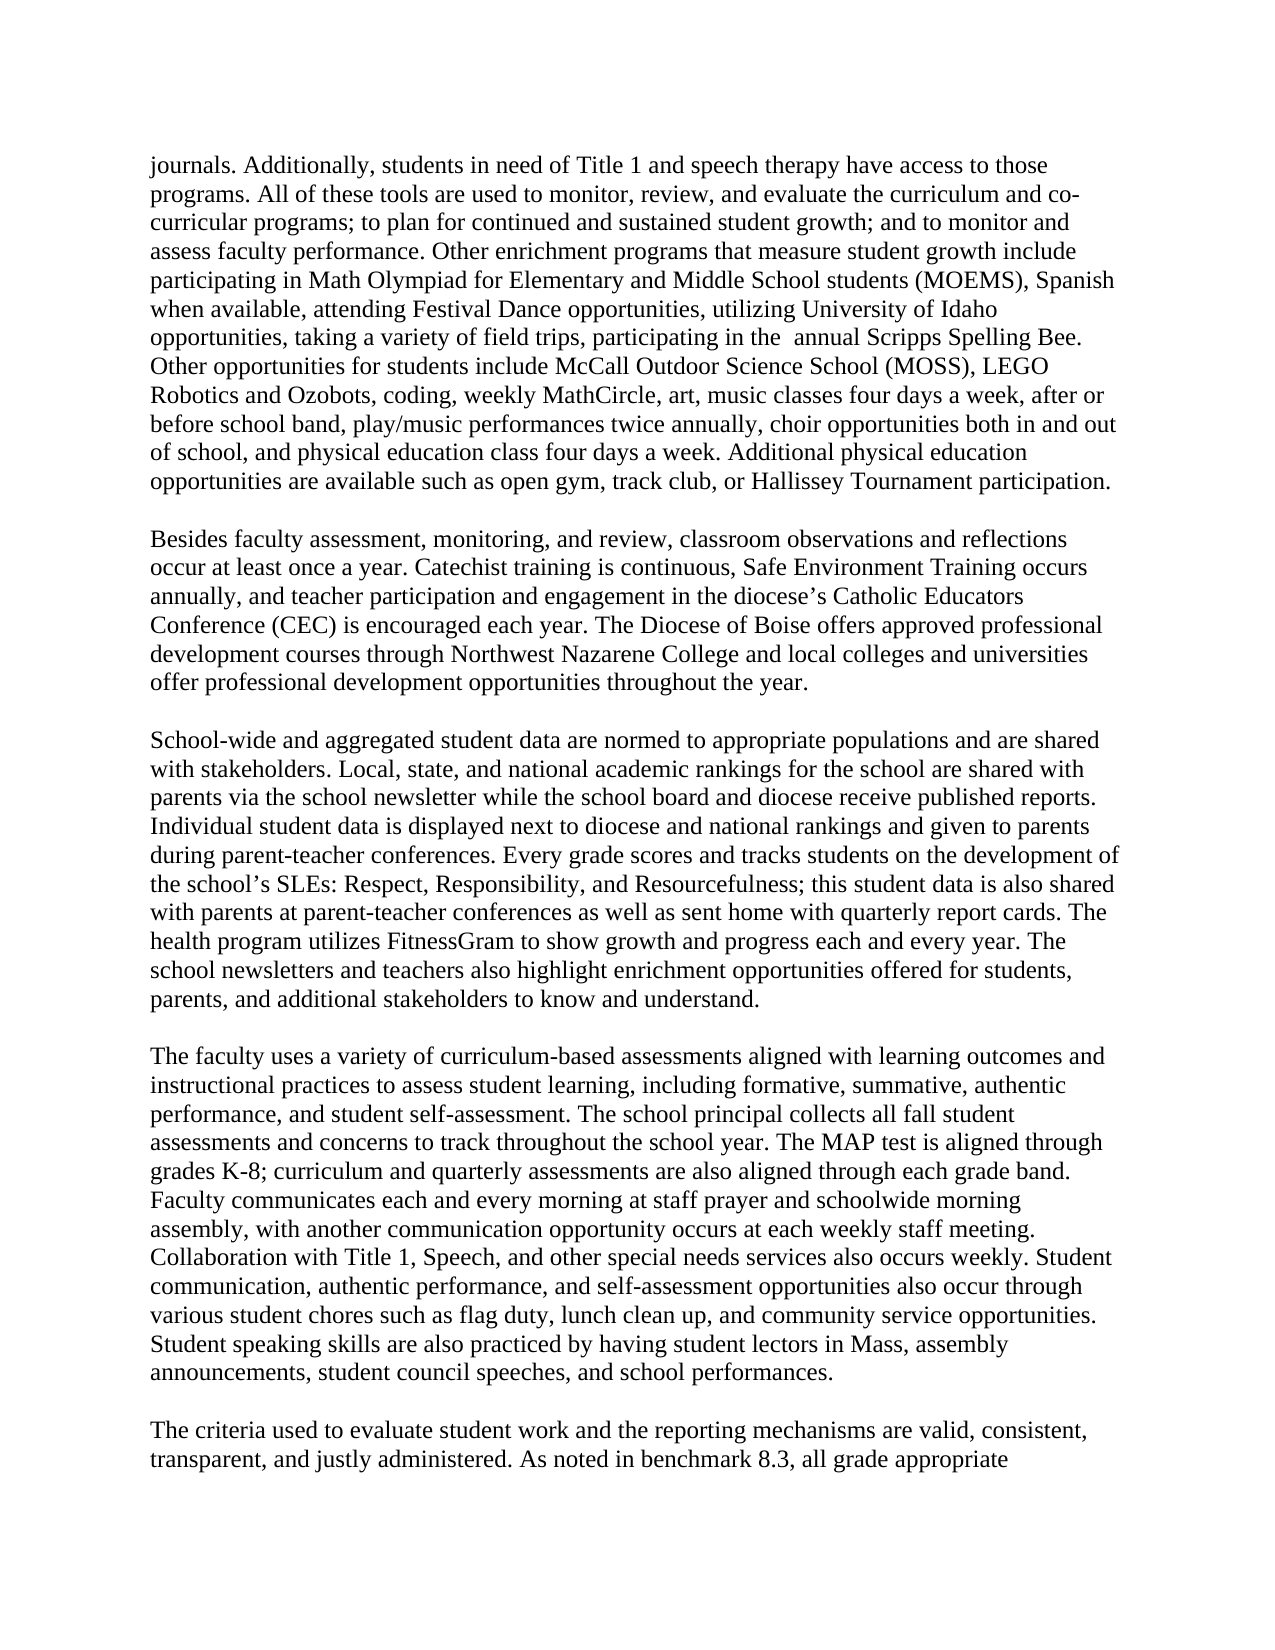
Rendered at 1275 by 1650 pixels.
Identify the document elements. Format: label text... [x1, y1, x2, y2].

text The faculty uses a variety of curriculum-based assessments aligned with learning outcomes and instructional practices to assess student learning, including formative, summative, authentic performance, and student self-assessment. The school principal collects all fall student assessments and concerns to track throughout the school year. The MAP test is aligned through grades K-8; curriculum and quarterly assessments are also aligned through each grade band. Faculty communicates each and every morning at staff prayer and schoolwide morning assembly, with another communication opportunity occurs at each weekly staff meeting. Collaboration with Title 1, Speech, and other special needs services also occurs weekly. Student communication, authentic performance, and self-assessment opportunities also occur through various student chores such as flag duty, lunch clean up, and community service opportunities. Student speaking skills are also practiced by having student lectors in Mass, assembly announcements, student council speeches, and school performances. [150, 1041, 1125, 1386]
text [150, 150, 1125, 495]
text Besides faculty assessment, monitoring, and review, classroom observations and reflections occur at least once a year. Catechist training is continuous, Safe Environment Training occurs annually, and teacher participation and engagement in the diocese’s Catholic Educators Conference (CEC) is encouraged each year. The Diocese of Boise offers approved professional development courses through Northwest Nazarene College and local colleges and universities offer professional development opportunities throughout the year. [150, 524, 1125, 696]
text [150, 1415, 1125, 1472]
text School-wide and aggregated student data are normed to appropriate populations and are shared with stakeholders. Local, state, and national academic rankings for the school are shared with parents via the school newsletter while the school board and diocese receive published reports. Individual student data is displayed next to diocese and national rankings and given to parents during parent-teacher conferences. Every grade scores and tracks students on the development of the school’s SLEs: Respect, Responsibility, and Resourcefulness; this student data is also shared with parents at parent-teacher conferences as well as sent home with quarterly report cards. The health program utilizes FitnessGram to show growth and progress each and every year. The school newsletters and teachers also highlight enrichment opportunities offered for students, parents, and additional stakeholders to know and understand. [150, 725, 1125, 1012]
